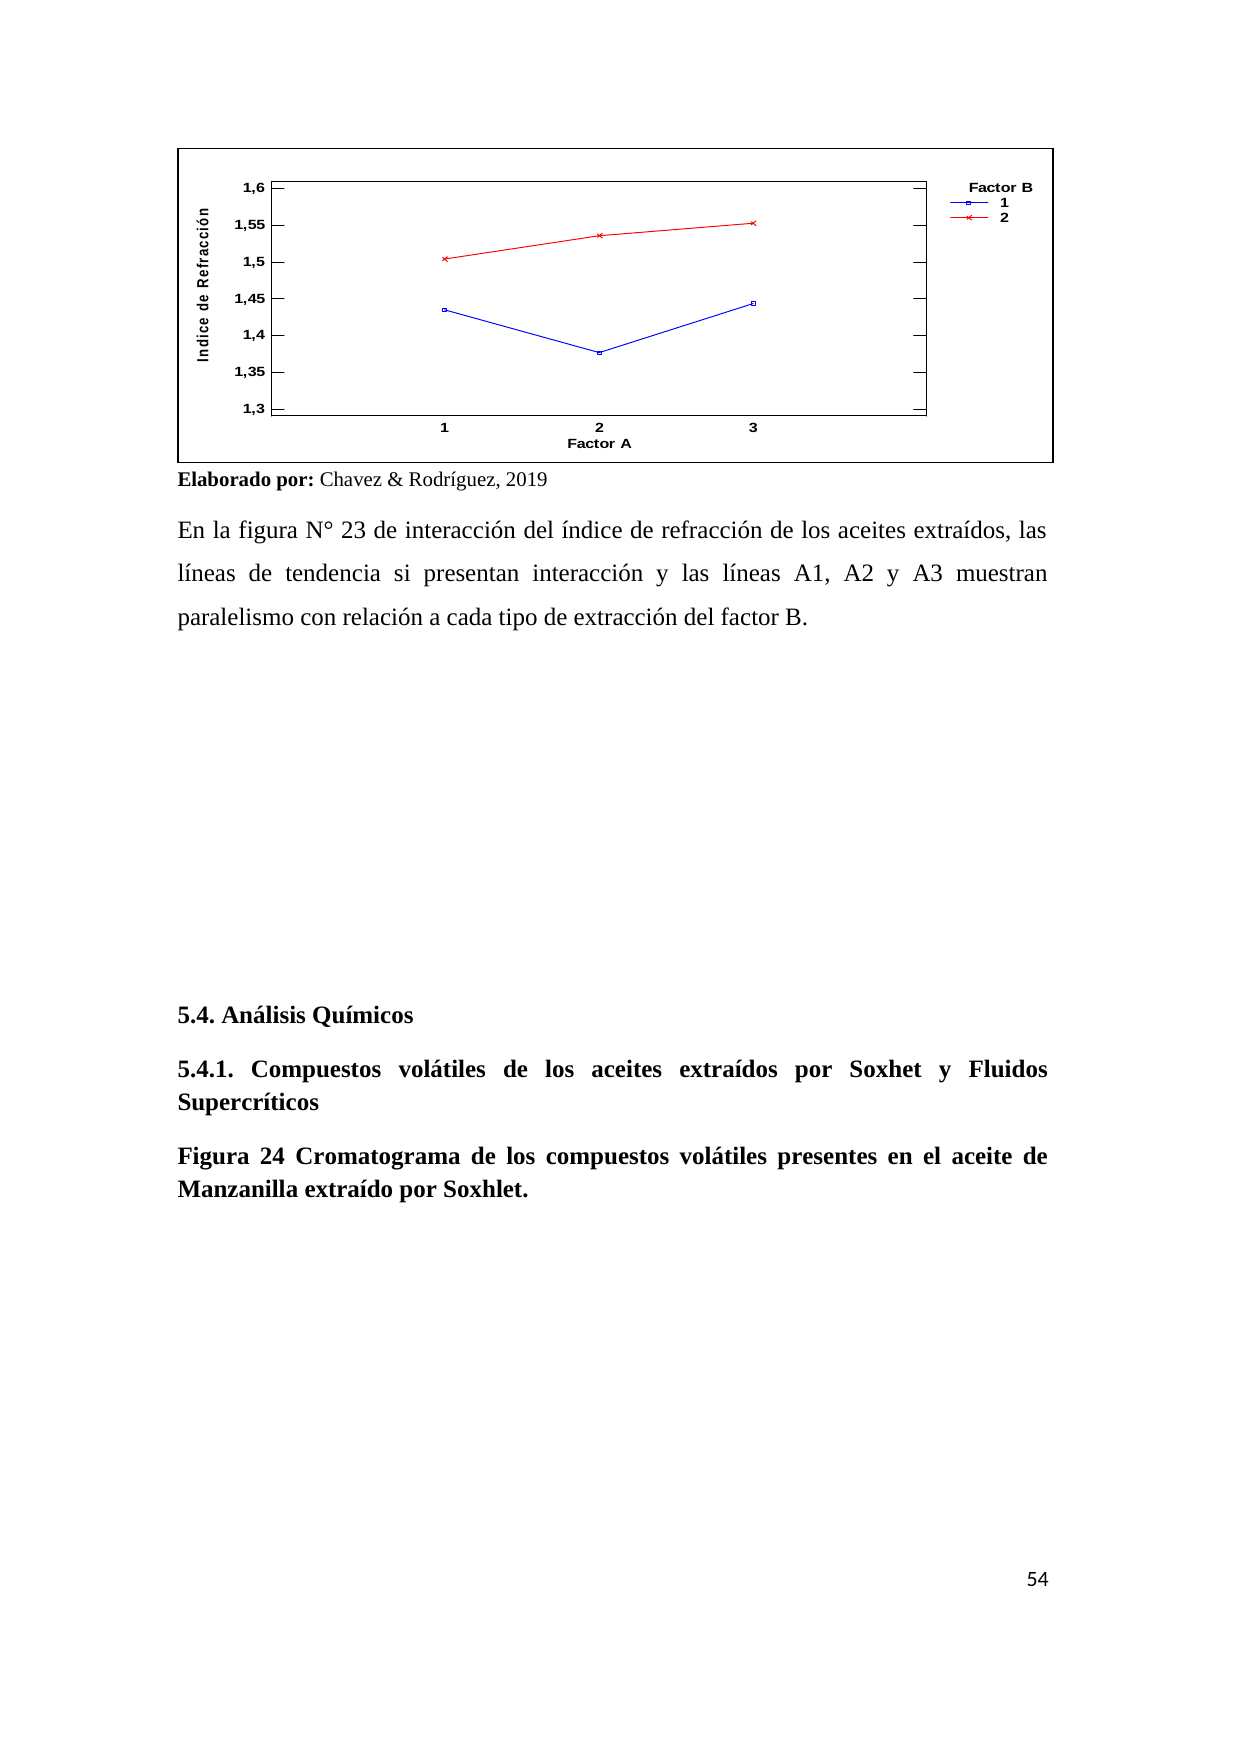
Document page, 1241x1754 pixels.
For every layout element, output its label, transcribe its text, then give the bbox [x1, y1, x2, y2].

text Figura 24 Cromatograma de los compuestos volátiles presentes en el aceite de Manzanilla extraído por Soxhlet. [177, 1141, 1048, 1203]
text 5.4. Análisis Químicos [177, 1000, 1048, 1029]
text En la figura N° 23 de interacción del índice de refracción de los aceites extraídos, las líneas de tendencia si presentan interacción y las líneas A1, A2 y A3 muestran paralelismo con relación a cada tipo de extracción del factor B. [177, 515, 1048, 630]
text Elaborado por: Chavez & Rodríguez, 2019 [177, 463, 1048, 491]
text 5.4.1. Compuestos volátiles de los aceites extraídos por Soxhet y Fluidos Supercríticos [177, 1054, 1048, 1116]
